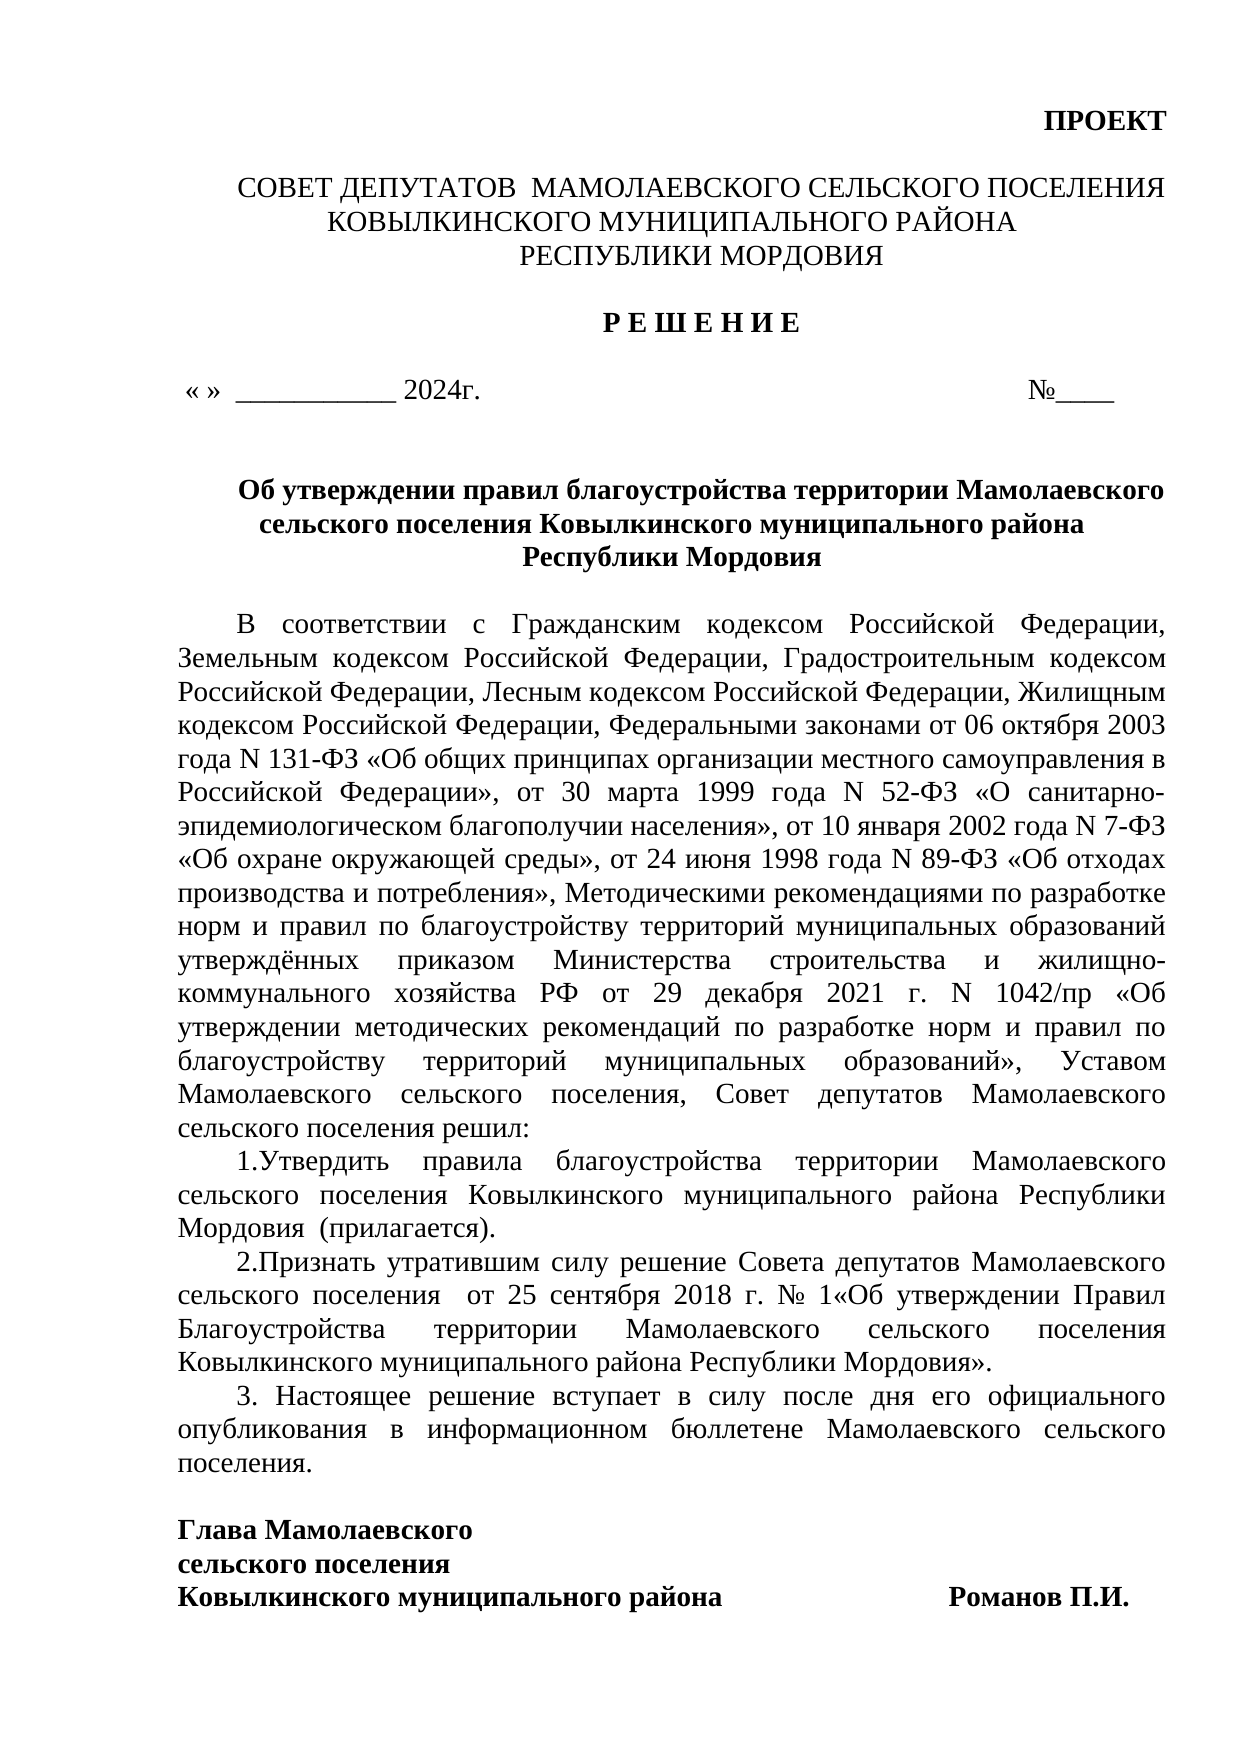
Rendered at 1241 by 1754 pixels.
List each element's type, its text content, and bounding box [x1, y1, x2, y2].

text Глава Мамолаевского [177, 1512, 1167, 1546]
text СОВЕТ ДЕПУТАТОВ МАМОЛАЕВСКОГО СЕЛЬСКОГО ПОСЕЛЕНИЯ КОВЫЛКИНСКОГО МУНИЦИПАЛЬНОГО РАЙОНА [177, 171, 1167, 238]
text 1.Утвердить правила благоустройства территории Мамолаевского сельского поселения Ковылкинского муниципального района Республики Мордовия (прилагается). [177, 1143, 1167, 1244]
text Р Е Ш Е Н И Е [177, 305, 1167, 338]
text РЕСПУБЛИКИ МОРДОВИЯ [177, 238, 1167, 271]
text сельского поселения [177, 1546, 1167, 1579]
text Об утверждении правил благоустройства территории Мамолаевского сельского поселения Ковылкинского муниципального района Республики Мордовия [177, 472, 1167, 573]
text 3. Настоящее решение вступает в силу после дня его официального опубликования в информационном бюллетене Мамолаевского сельского поселения. [177, 1378, 1167, 1479]
text Ковылкинского муниципального района Романов П.И. [177, 1579, 1167, 1613]
text « » ___________ 2024г. №____ [177, 372, 1167, 405]
text В соответствии с Гражданским кодексом Российской Федерации, Земельным кодексом Российской Федерации, Градостроительным кодексом Российской Федерации, Лесным кодексом Российской Федерации, Жилищным кодексом Российской Федерации, Федеральными законами от 06 октября 2003 года N 131-ФЗ «Об общих принципах организации местного самоуправления в Российской Федерации», от 30 марта 1999 года N 52-ФЗ «О санитарно-эпидемиологическом благополучии населения», от 10 января 2002 года N 7-ФЗ «Об охране окружающей среды», от 24 июня 1998 года N 89-ФЗ «Об отходах производства и потребления», Методическими рекомендациями по разработке норм и правил по благоустройству территорий муниципальных образований утверждённых приказом Министерства строительства и жилищно-коммунального хозяйства РФ от 29 декабря . N 1042/пр «Об утверждении методических рекомендаций по разработке норм и правил по благоустройству территорий муниципальных образований», Уставом Мамолаевского сельского поселения, Совет депутатов Мамолаевского сельского поселения решил: [177, 607, 1167, 1143]
text 2.Признать утратившим силу решение Совета депутатов Мамолаевского сельского поселения от 25 сентября . № 1«Об утверждении Правил Благоустройства территории Мамолаевского сельского поселения Ковылкинского муниципального района Республики Мордовия». [177, 1244, 1167, 1378]
text ПРОЕКТ [177, 103, 1167, 137]
